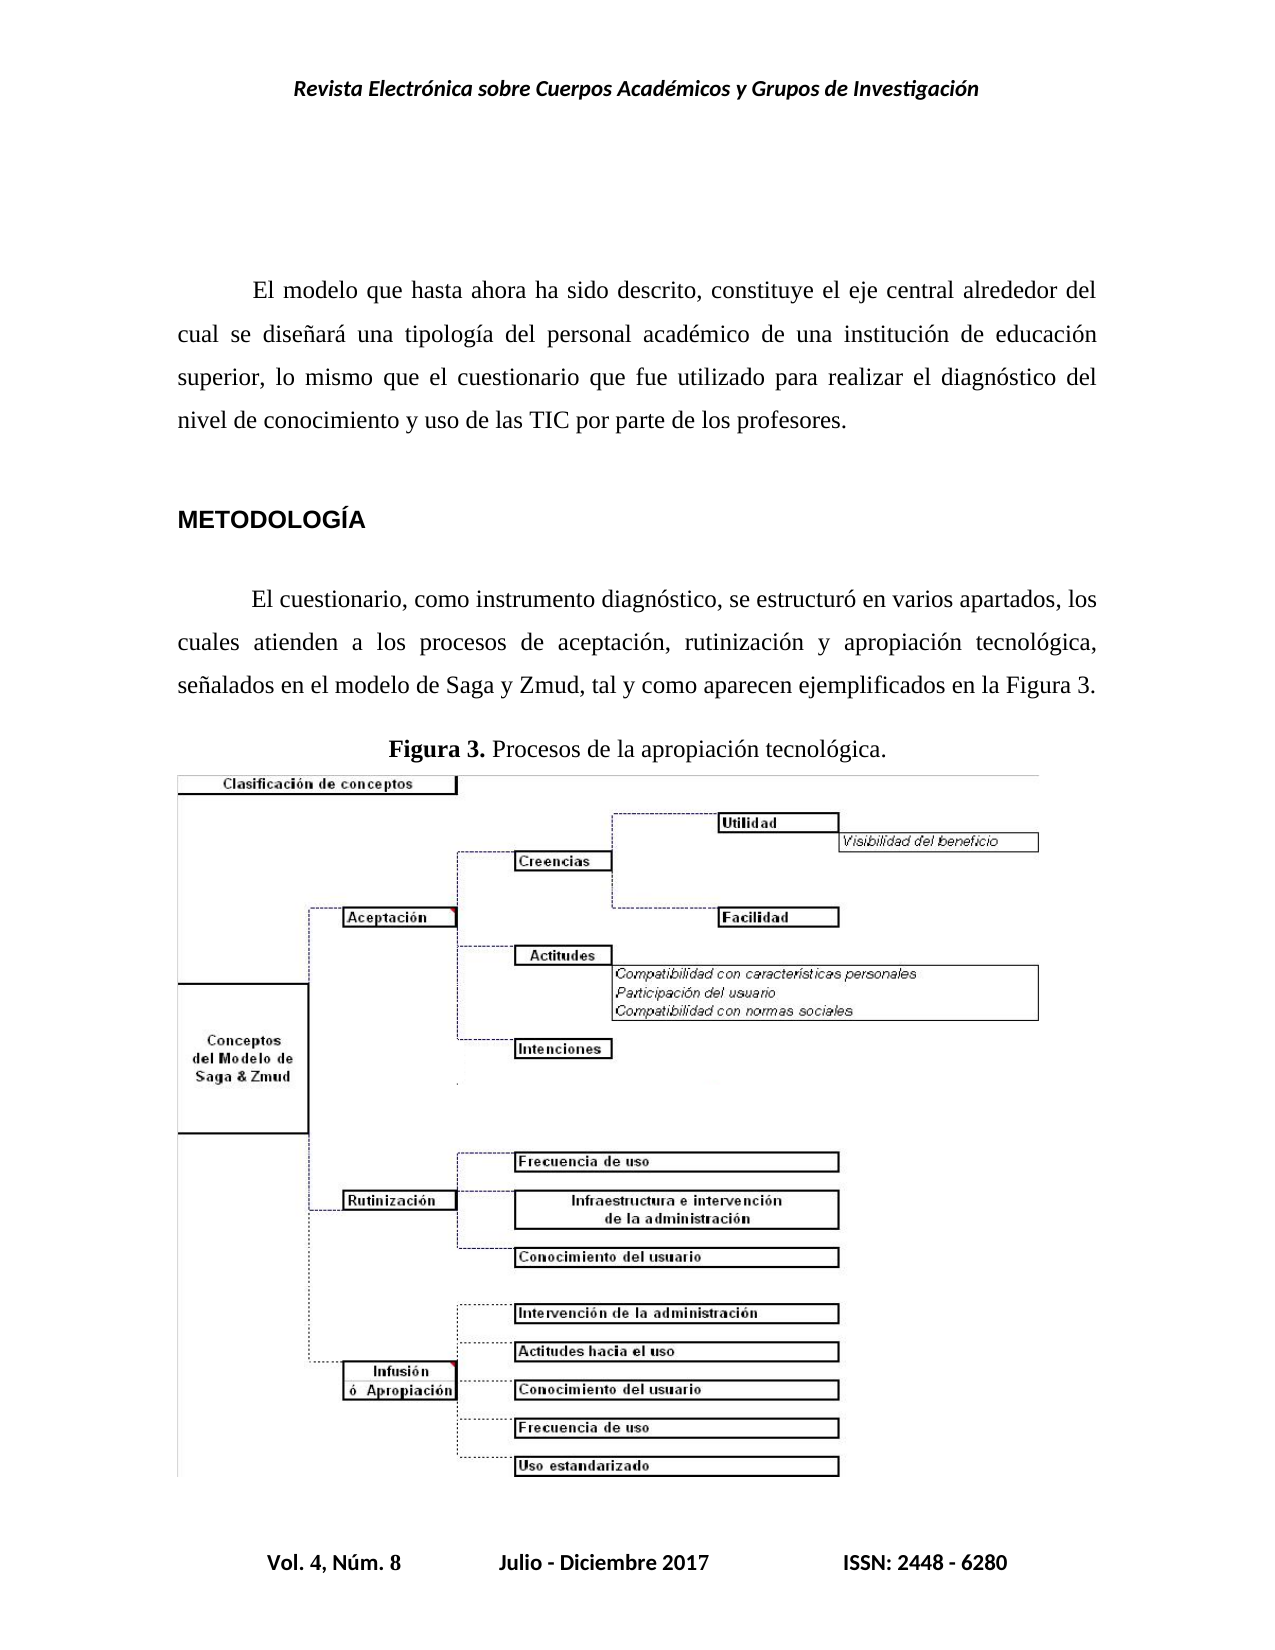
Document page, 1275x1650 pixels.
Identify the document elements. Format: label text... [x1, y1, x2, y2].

text METODOLOGÍA [177, 506, 1098, 534]
text El cuestionario, como instrumento diagnóstico, se estructuró en varios apartados, los cuales atienden a los procesos de aceptación, rutinización y apropiación tecnológica, señalados en el modelo de Saga y Zmud, tal y como aparecen ejemplificados en la Figura 3. [177, 584, 1098, 699]
text El modelo que hasta ahora ha sido descrito, constituye el eje central alrededor del cual se diseñará una tipología del personal académico de una institución de educación superior, lo mismo que el cuestionario que fue utilizado para realizar el diagnóstico del nivel de conocimiento y uso de las TIC por parte de los profesores. [177, 276, 1098, 434]
text Figura 3. Procesos de la apropiación tecnológica. [177, 734, 1098, 763]
picture [177, 775, 1040, 1477]
